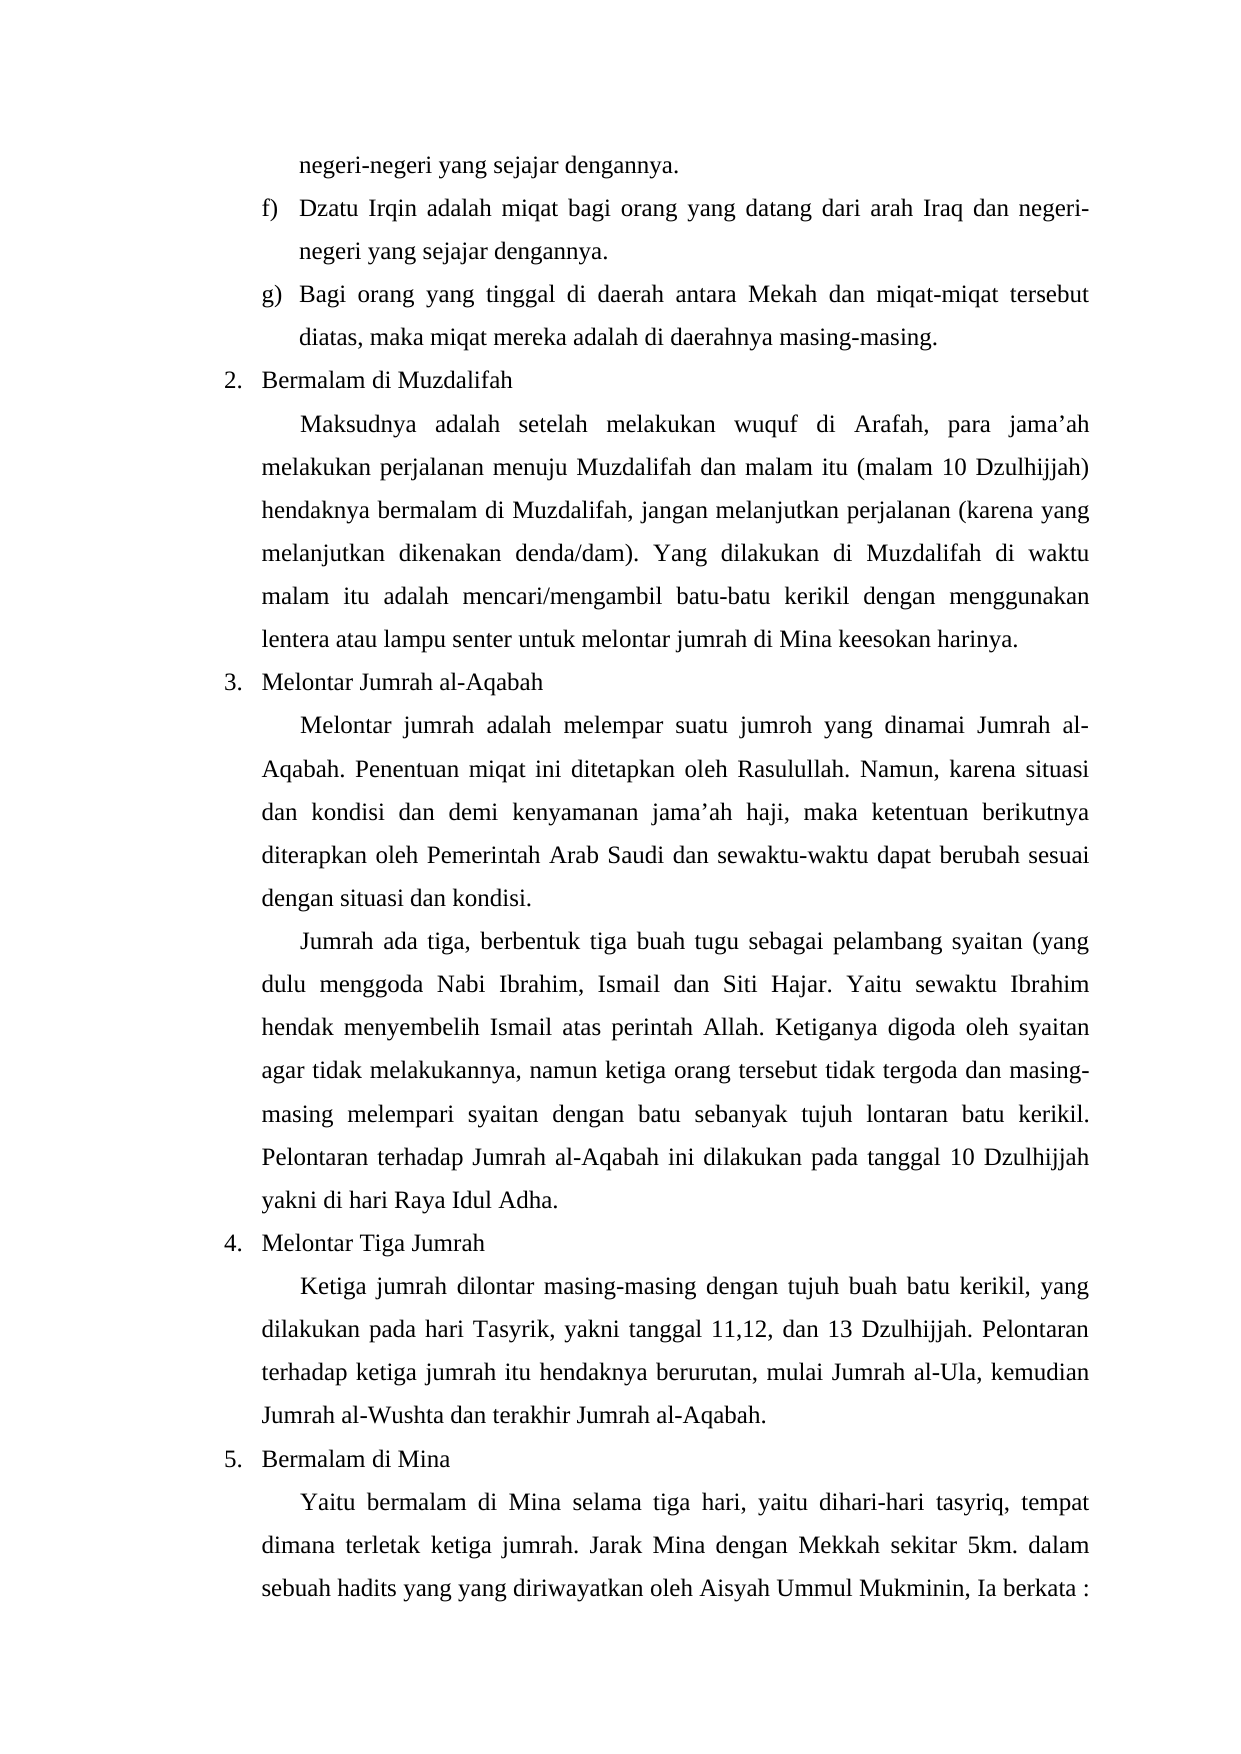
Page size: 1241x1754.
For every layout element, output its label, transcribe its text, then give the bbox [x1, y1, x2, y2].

list Dzatu Irqin adalah miqat bagi orang yang datang dari arah Iraq dan negeri-negeri yang sejajar dengannya. [261, 193, 1090, 265]
list Ketiga jumrah dilontar masing-masing dengan tujuh buah batu kerikil, yang dilakukan pada hari Tasyrik, yakni tanggal 11,12, dan 13 Dzulhijjah. Pelontaran terhadap ketiga jumrah itu hendaknya berurutan, mulai Jumrah al-Ula, kemudian Jumrah al-Wushta dan terakhir Jumrah al-Aqabah. [261, 1271, 1090, 1429]
list Bermalam di Mina [224, 1444, 1090, 1472]
list Maksudnya adalah setelah melakukan wuquf di Arafah, para jama’ah melakukan perjalanan menuju Muzdalifah dan malam itu (malam 10 Dzulhijjah) hendaknya bermalam di Muzdalifah, jangan melanjutkan perjalanan (karena yang melanjutkan dikenakan denda/dam). Yang dilakukan di Muzdalifah di waktu malam itu adalah mencari/mengambil batu-batu kerikil dengan menggunakan lentera atau lampu senter untuk melontar jumrah di Mina keesokan harinya. [261, 409, 1090, 653]
list Melontar Tiga Jumrah [224, 1228, 1090, 1257]
list Melontar Jumrah al-Aqabah [224, 667, 1090, 696]
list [261, 1487, 1090, 1602]
list Jumrah ada tiga, berbentuk tiga buah tugu sebagai pelambang syaitan (yang dulu menggoda Nabi Ibrahim, Ismail dan Siti Hajar. Yaitu sewaktu Ibrahim hendak menyembelih Ismail atas perintah Allah. Ketiganya digoda oleh syaitan agar tidak melakukannya, namun ketiga orang tersebut tidak tergoda dan masing-masing melempari syaitan dengan batu sebanyak tujuh lontaran batu kerikil. Pelontaran terhadap Jumrah al-Aqabah ini dilakukan pada tanggal 10 Dzulhijjah yakni di hari Raya Idul Adha. [261, 926, 1090, 1214]
list Bagi orang yang tinggal di daerah antara Mekah dan miqat-miqat tersebut diatas, maka miqat mereka adalah di daerahnya masing-masing. [261, 279, 1090, 351]
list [261, 150, 1090, 179]
list Bermalam di Muzdalifah [224, 366, 1090, 394]
list Melontar jumrah adalah melempar suatu jumroh yang dinamai Jumrah al-Aqabah. Penentuan miqat ini ditetapkan oleh Rasulullah. Namun, karena situasi dan kondisi dan demi kenyamanan jama’ah haji, maka ketentuan berikutnya diterapkan oleh Pemerintah Arab Saudi dan sewaktu-waktu dapat berubah sesuai dengan situasi dan kondisi. [261, 711, 1090, 912]
